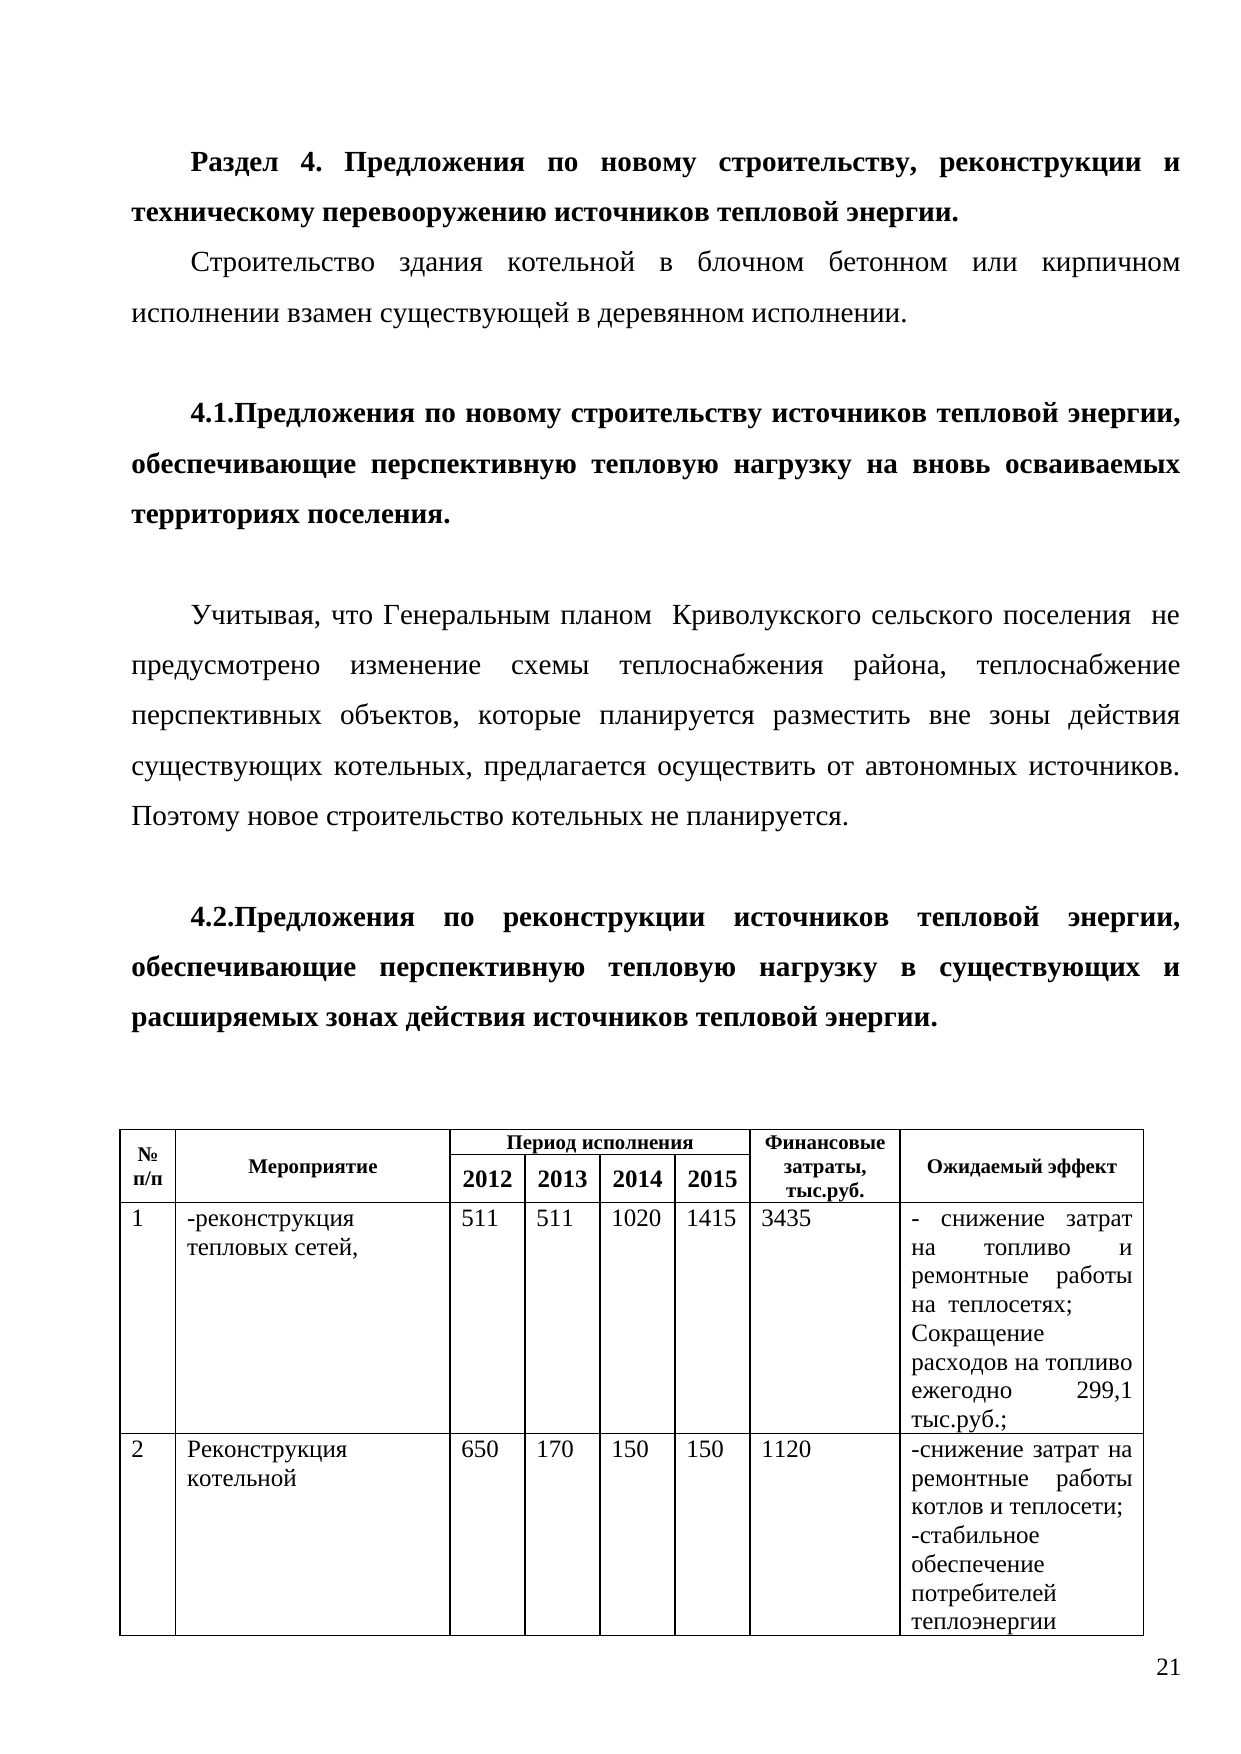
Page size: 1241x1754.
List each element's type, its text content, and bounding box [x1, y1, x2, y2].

table_cell 1415 [676, 1203, 749, 1433]
table_cell 650 [451, 1434, 524, 1635]
table_cell 1020 [601, 1203, 674, 1433]
table_header Период исполнения [451, 1130, 749, 1154]
table_cell 1120 [751, 1434, 899, 1635]
text 4.2.Предложения по реконструкции источников тепловой энергии, обеспечивающие перспективную тепловую нагрузку в существующих и расширяемых зонах действия источников тепловой энергии. [131, 899, 1181, 1033]
table_header Мероприятие [176, 1130, 449, 1202]
table_cell 511 [451, 1203, 524, 1433]
table_cell 150 [601, 1434, 674, 1635]
text Раздел 4. Предложения по новому строительству, реконструкции и техническому перевооружению источников тепловой энергии. [131, 144, 1181, 228]
table_cell -реконструкция тепловых сетей, [176, 1203, 449, 1433]
table_header № п/п [121, 1130, 175, 1202]
table_cell 2015 [676, 1155, 749, 1202]
table_cell 150 [676, 1434, 749, 1635]
table_cell 2 [121, 1434, 175, 1635]
table_header Ожидаемый эффект [901, 1130, 1143, 1202]
table_cell 511 [526, 1203, 599, 1433]
table_cell Реконструкция котельной [176, 1434, 449, 1635]
table_cell 170 [526, 1434, 599, 1635]
table_cell - снижение затрат на топливо и ремонтные работы на теплосетях; Сокращение расходов на топливо ежегодно 299,1 тыс.руб.; [901, 1203, 1143, 1433]
table_cell 2013 [526, 1155, 599, 1202]
table_header Финансовые затраты, тыс.руб. [751, 1130, 899, 1202]
table_cell 3435 [751, 1203, 899, 1433]
table_cell 1 [121, 1203, 175, 1433]
table_cell 2012 [451, 1155, 524, 1202]
text 4.1.Предложения по новому строительству источников тепловой энергии, обеспечивающие перспективную тепловую нагрузку на вновь осваиваемых территориях поселения. [131, 396, 1181, 530]
table_cell -снижение затрат на ремонтные работы котлов и теплосети; -стабильное обеспечение потребителей теплоэнергии [901, 1434, 1143, 1635]
table_cell 2014 [601, 1155, 674, 1202]
text Учитывая, что Генеральным планом Криволукского сельского поселения не предусмотрено изменение схемы теплоснабжения района, теплоснабжение перспективных объектов, которые планируется разместить вне зоны действия существующих котельных, предлагается осуществить от автономных источников. Поэтому новое строительство котельных не планируется. [131, 597, 1181, 832]
text Строительство здания котельной в блочном бетонном или кирпичном исполнении взамен существующей в деревянном исполнении. [131, 244, 1181, 328]
